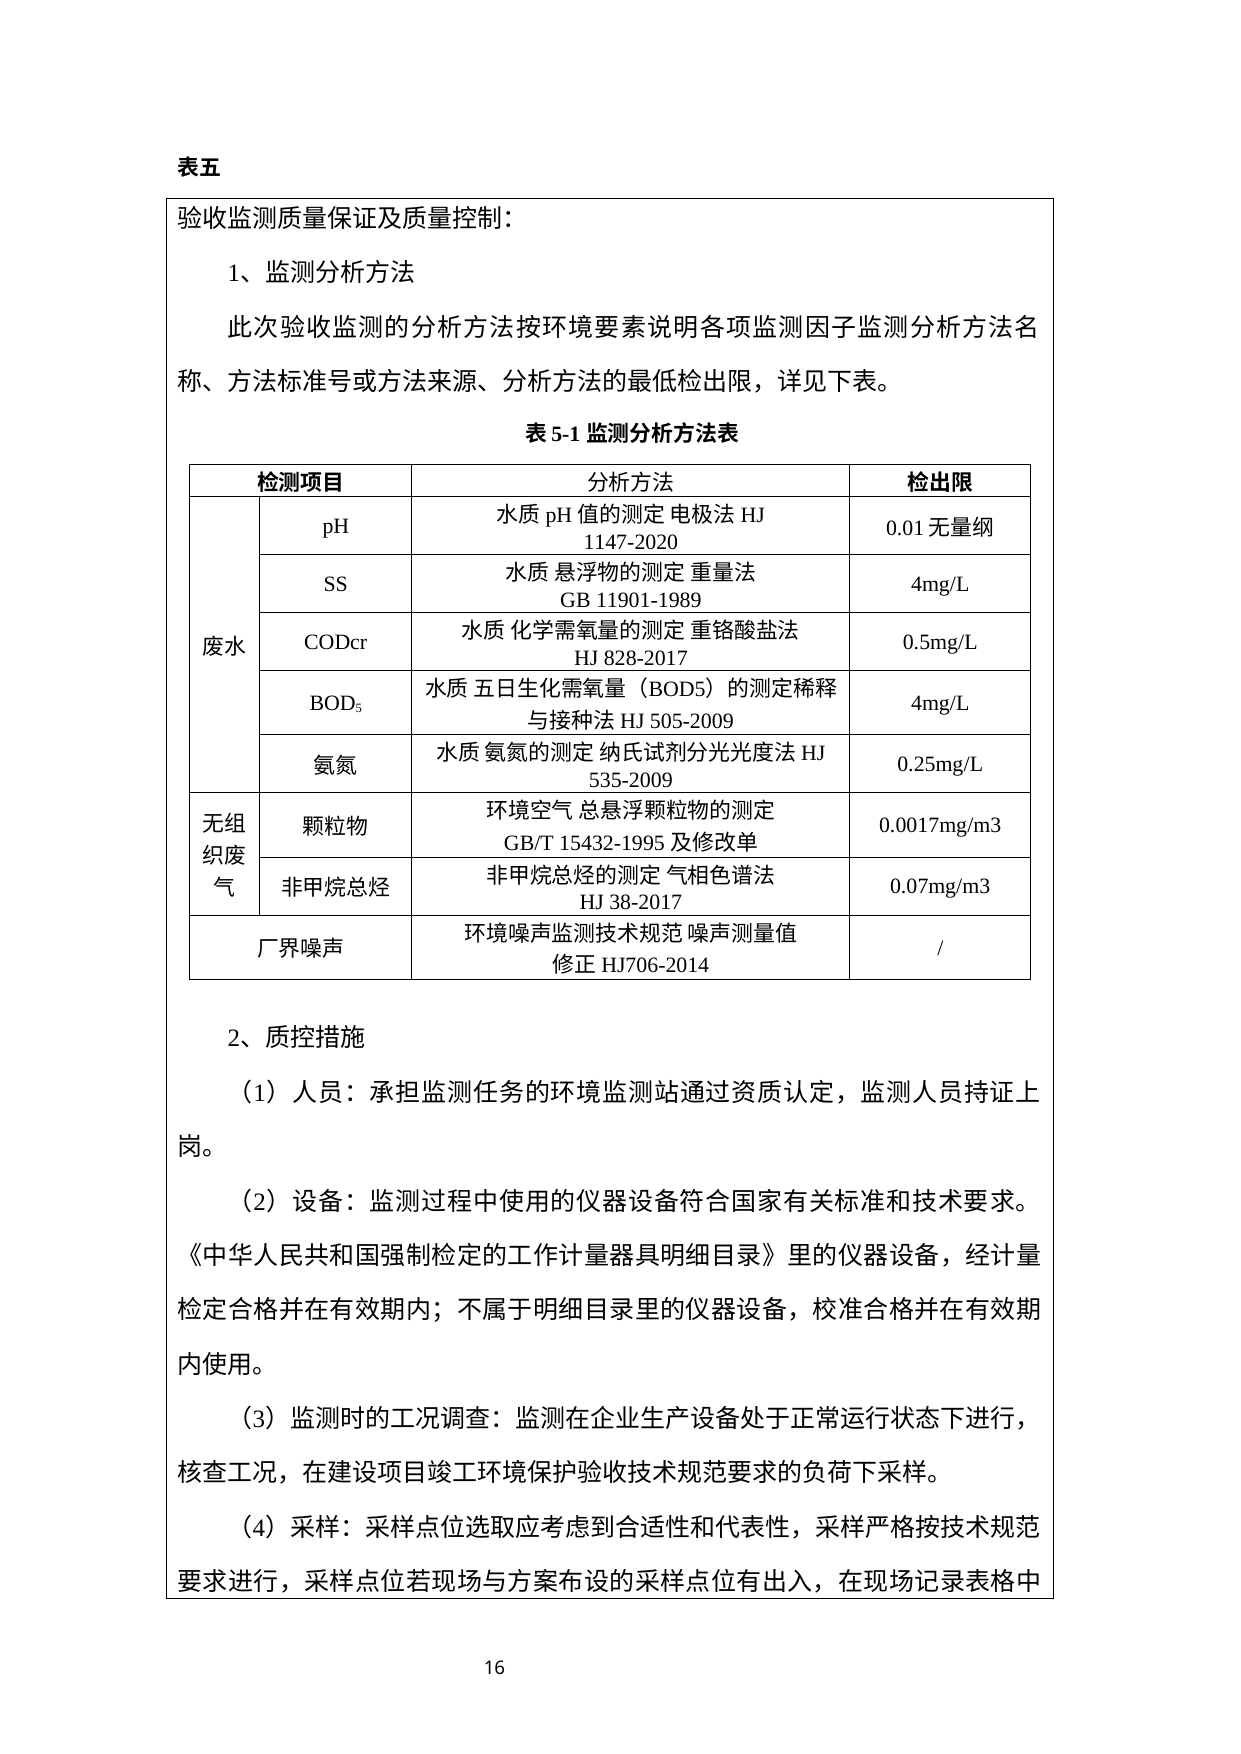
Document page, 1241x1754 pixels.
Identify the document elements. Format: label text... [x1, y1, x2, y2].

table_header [167, 199, 1053, 1598]
text 表五 [177, 150, 1090, 182]
